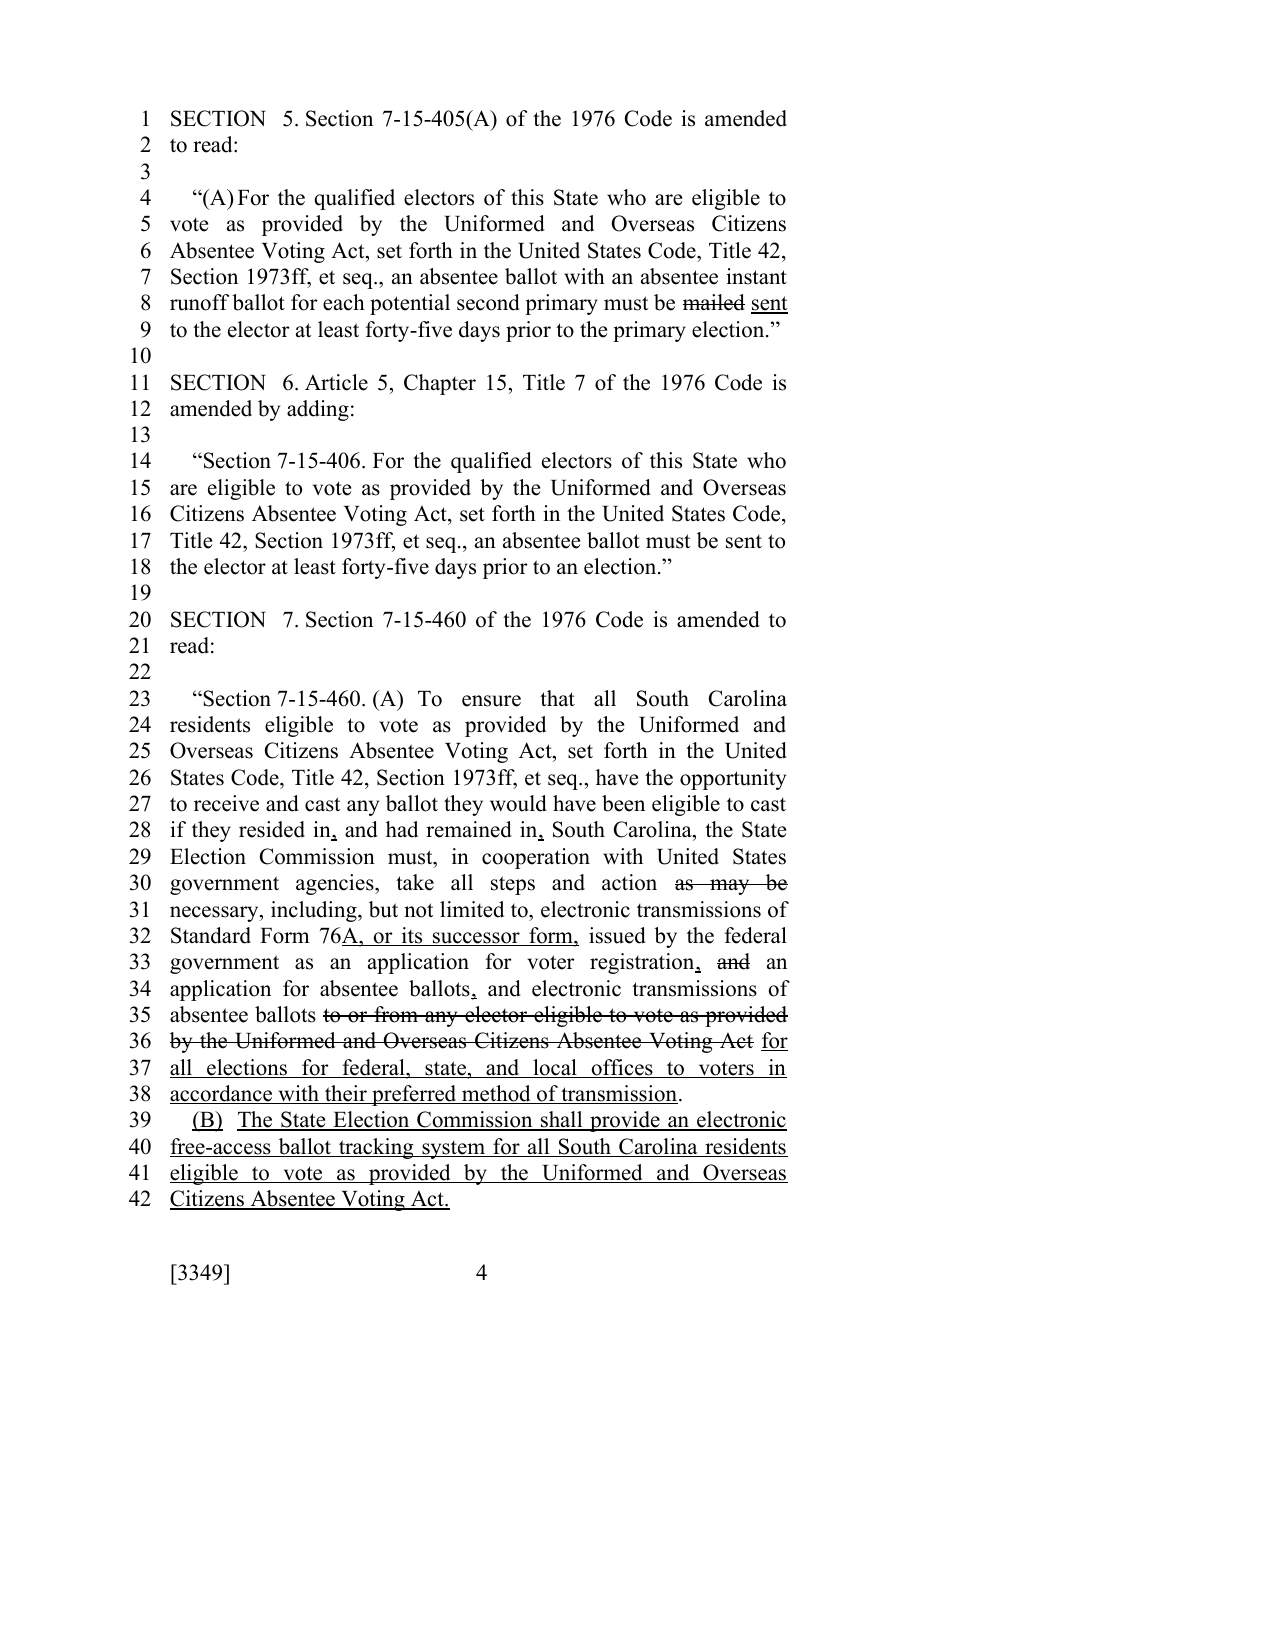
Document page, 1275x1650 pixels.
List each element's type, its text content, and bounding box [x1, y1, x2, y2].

text (B) The State Election Commission shall provide an electronic free-access ballot tracking system for all South Carolina residents eligible to vote as provided by the Uniformed and Overseas Citizens Absentee Voting Act. [169, 1106, 787, 1156]
text “Section 7-15-406. For the qualified electors of this State who are eligible to vote as provided by the Uniformed and Overseas Citizens Absentee Voting Act, set forth in the United States Code, Title 42, Section 1973ff, et seq., an absentee ballot must be sent to the elector at least forty-five days prior to an election.” [169, 448, 787, 579]
text “(A) For the qualified electors of this State who are eligible to vote as provided by the Uniformed and Overseas Citizens Absentee Voting Act, set forth in the United States Code, Title 42, Section 1973ff, et seq., an absentee ballot with an absentee instant runoff ballot for each potential second primary must be mailed sent to the elector at least forty-five days prior to the primary election.” [169, 184, 787, 342]
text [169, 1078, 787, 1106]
text (B) The State Election Commission shall provide an electronic free-access ballot tracking system for all South Carolina residents eligible to vote as provided by the Uniformed and Overseas Citizens Absentee Voting Act. [169, 1157, 787, 1182]
text (B) The State Election Commission shall provide an electronic free-access ballot tracking system for all South Carolina residents eligible to vote as provided by the Uniformed and Overseas Citizens Absentee Voting Act. [169, 1183, 787, 1212]
text SECTION 7. Section 7-15-460 of the 1976 Code is amended to read: [169, 606, 787, 658]
text SECTION 6. Article 5, Chapter 15, Title 7 of the 1976 Code is amended by adding: [169, 368, 787, 421]
text SECTION 5. Section 7-15-405(A) of the 1976 Code is amended to read: [169, 105, 787, 158]
text “Section 7-15-460. (A) To ensure that all South Carolina residents eligible to vote as provided by the Uniformed and Overseas Citizens Absentee Voting Act, set forth in the United States Code, Title 42, Section 1973ff, et seq., have the opportunity to receive and cast any ballot they would have been eligible to cast if they resided in, and had remained in, South Carolina, the State Election Commission must, in cooperation with United States government agencies, take all steps and action as may be necessary, including, but not limited to, electronic transmissions of Standard Form 76A, or its successor form, issued by the federal government as an application for voter registration, and an application for absentee ballots, and electronic transmissions of absentee ballots to or from any elector eligible to vote as provided by the Uniformed and Overseas Citizens Absentee Voting Act for all elections for federal, state, and local offices to voters in accordance with their preferred method of transmission. [169, 685, 787, 1077]
